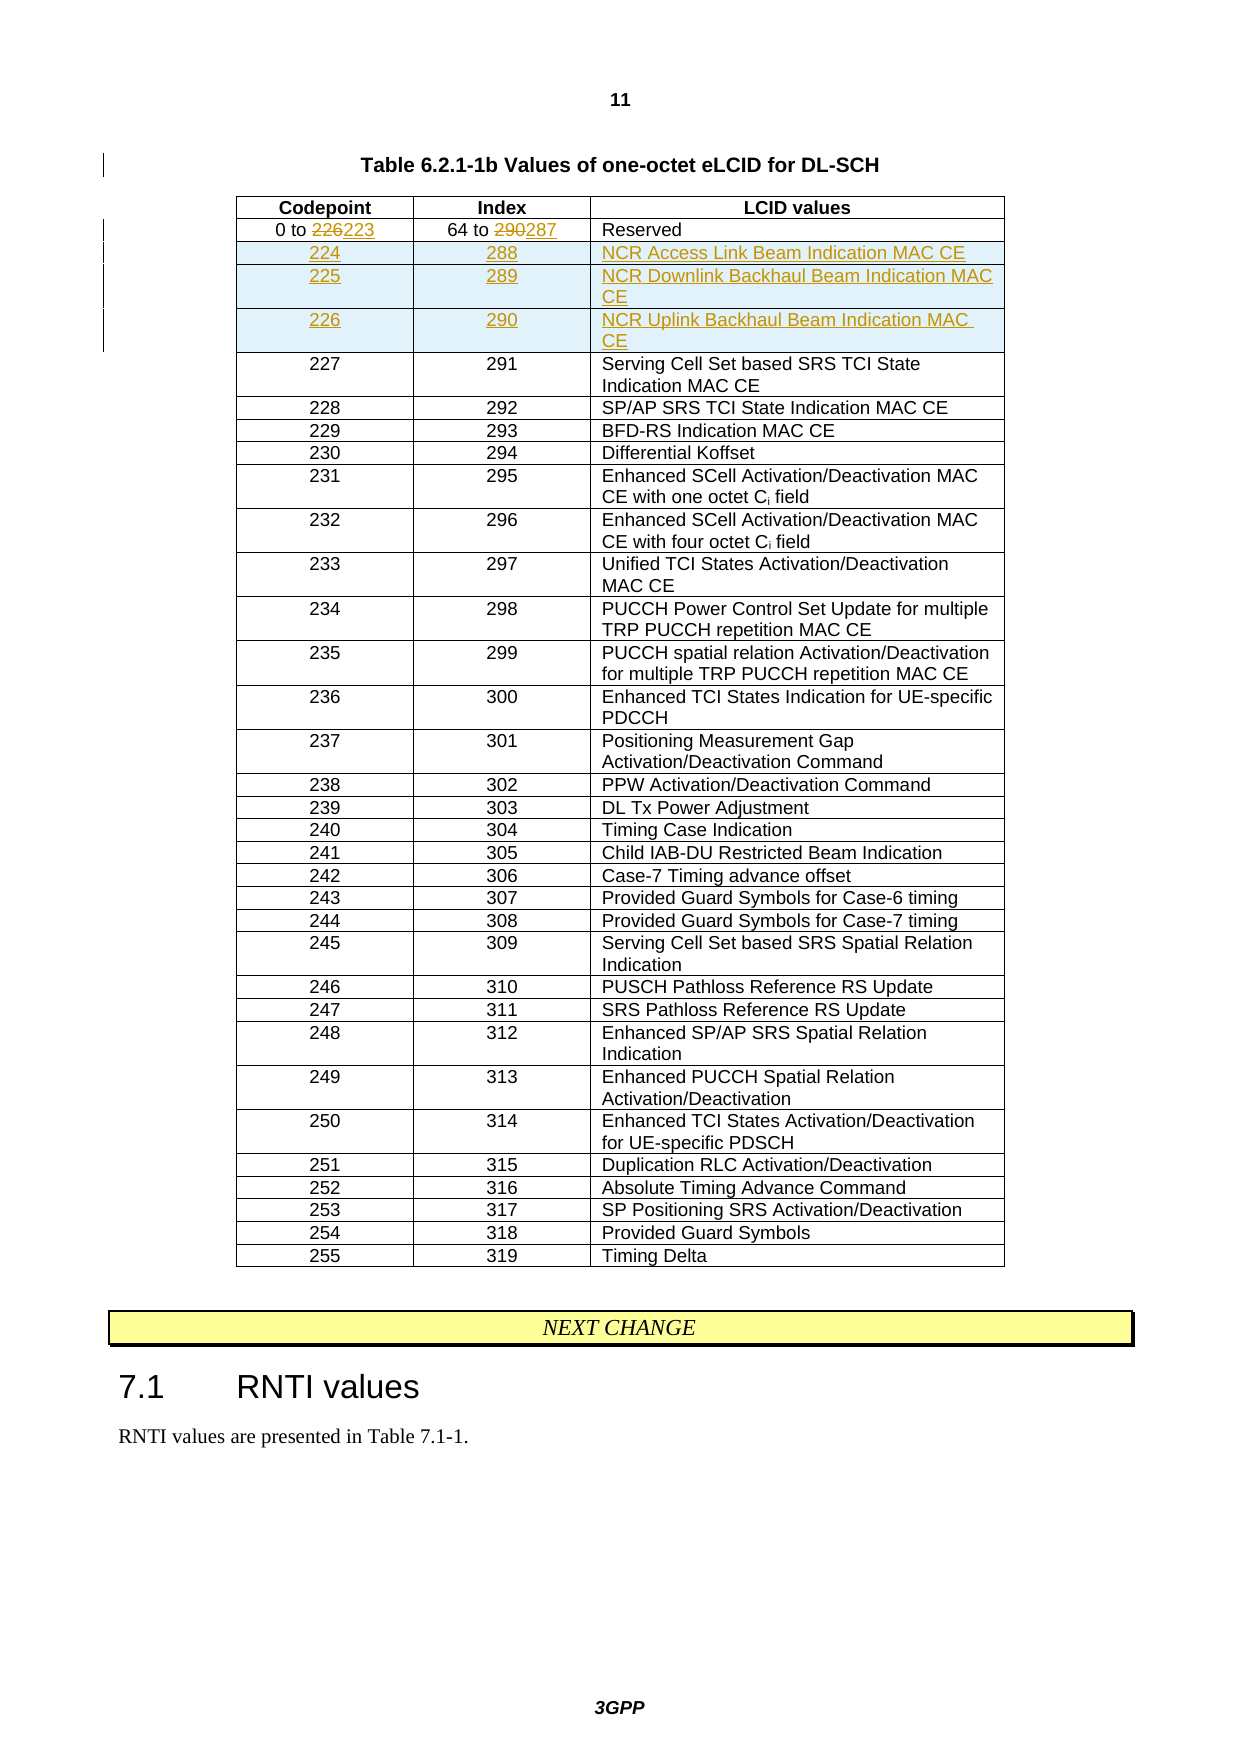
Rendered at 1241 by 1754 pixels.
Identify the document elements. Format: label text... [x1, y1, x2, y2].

table_cell 303 [414, 797, 590, 818]
table_cell 294 [414, 442, 590, 464]
table_cell 246 [237, 976, 413, 998]
table_cell 241 [237, 842, 413, 863]
table_cell 310 [414, 976, 590, 998]
table_cell Child IAB-DU Restricted Beam Indication [591, 842, 1004, 863]
table_cell 248 [237, 1022, 413, 1065]
table_cell Serving Cell Set based SRS Spatial Relation Indication [591, 932, 1004, 975]
table_cell Provided Guard Symbols [591, 1222, 1004, 1243]
table_cell 249 [237, 1066, 413, 1109]
table_cell 302 [414, 774, 590, 796]
table_cell 313 [414, 1066, 590, 1109]
table_cell Provided Guard Symbols for Case-7 timing [591, 910, 1004, 931]
table_cell SP/AP SRS TCI State Indication MAC CE [591, 397, 1004, 418]
table_cell 230 [237, 442, 413, 464]
table_cell 306 [414, 864, 590, 886]
table_cell 0 to [237, 219, 413, 241]
table_cell 305 [414, 842, 590, 863]
table_cell Enhanced PUCCH Spatial Relation Activation/Deactivation [591, 1066, 1004, 1109]
table_cell 298 [414, 597, 590, 640]
table_cell PUCCH spatial relation Activation/Deactivation for multiple TRP PUCCH repetition MAC CE [591, 641, 1004, 684]
table_cell 240 [237, 819, 413, 841]
table_cell 299 [414, 641, 590, 684]
table_cell Case-7 Timing advance offset [591, 864, 1004, 886]
table_cell 236 [237, 686, 413, 729]
table_cell 234 [237, 597, 413, 640]
table_cell 243 [237, 887, 413, 908]
table_header Index [414, 197, 590, 218]
table_cell 235 [237, 641, 413, 684]
table_cell 314 [414, 1110, 590, 1153]
table_cell 304 [414, 819, 590, 841]
table_cell 317 [414, 1199, 590, 1221]
table_cell 242 [237, 864, 413, 886]
table_cell 237 [237, 730, 413, 773]
table_cell 301 [414, 730, 590, 773]
table_cell Timing Delta [591, 1245, 1004, 1266]
table_cell Absolute Timing Advance Command [591, 1177, 1004, 1198]
subtitle 7.1 RNTI values [118, 1367, 1122, 1405]
table_cell 233 [237, 553, 413, 596]
table_cell 297 [414, 553, 590, 596]
table_cell Duplication RLC Activation/Deactivation [591, 1154, 1004, 1176]
table_cell 307 [414, 887, 590, 908]
table_cell SP Positioning SRS Activation/Deactivation [591, 1199, 1004, 1221]
table_cell 228 [237, 397, 413, 418]
table_cell 311 [414, 999, 590, 1021]
table_cell 253 [237, 1199, 413, 1221]
table_cell DL Tx Power Adjustment [591, 797, 1004, 818]
table_cell Timing Case Indication [591, 819, 1004, 841]
table_cell 300 [414, 686, 590, 729]
table_cell 252 [237, 1177, 413, 1198]
table_cell Enhanced SCell Activation/Deactivation MAC CE with one octet Ci field [591, 465, 1004, 508]
table_cell 238 [237, 774, 413, 796]
table_cell 255 [237, 1245, 413, 1266]
text NEXT CHANGE [110, 1312, 1131, 1343]
table_cell 296 [414, 509, 590, 552]
table_cell Enhanced SP/AP SRS Spatial Relation Indication [591, 1022, 1004, 1065]
table_cell Positioning Measurement Gap Activation/Deactivation Command [591, 730, 1004, 773]
text Table 6.2.1-1b Values of one-octet eLCID for DL-SCH [118, 153, 1122, 177]
table_cell 227 [237, 353, 413, 396]
table_cell 239 [237, 797, 413, 818]
table_cell 251 [237, 1154, 413, 1176]
table_header Codepoint [237, 197, 413, 218]
table_cell Enhanced SCell Activation/Deactivation MAC CE with four octet Ci field [591, 509, 1004, 552]
table_cell 229 [237, 420, 413, 441]
table_cell 245 [237, 932, 413, 975]
table_cell Unified TCI States Activation/Deactivation MAC CE [591, 553, 1004, 596]
table_cell 232 [237, 509, 413, 552]
table_cell 316 [414, 1177, 590, 1198]
table_cell 64 to [414, 219, 590, 241]
table_cell Serving Cell Set based SRS TCI State Indication MAC CE [591, 353, 1004, 396]
table_cell 318 [414, 1222, 590, 1243]
table_cell 247 [237, 999, 413, 1021]
table_cell 295 [414, 465, 590, 508]
table_cell Provided Guard Symbols for Case-6 timing [591, 887, 1004, 908]
table_cell 319 [414, 1245, 590, 1266]
table_cell PPW Activation/Deactivation Command [591, 774, 1004, 796]
table_cell 250 [237, 1110, 413, 1153]
table_cell 308 [414, 910, 590, 931]
table_cell 312 [414, 1022, 590, 1065]
table_cell 291 [414, 353, 590, 396]
table_cell 231 [237, 465, 413, 508]
table_cell 292 [414, 397, 590, 418]
text RNTI values are presented in Table 7.1-1. [118, 1424, 1122, 1448]
table_cell PUSCH Pathloss Reference RS Update [591, 976, 1004, 998]
table_cell 244 [237, 910, 413, 931]
table_cell 293 [414, 420, 590, 441]
table_cell 309 [414, 932, 590, 975]
table_cell BFD-RS Indication MAC CE [591, 420, 1004, 441]
table_cell Enhanced TCI States Indication for UE-specific PDCCH [591, 686, 1004, 729]
table_cell 254 [237, 1222, 413, 1243]
table_cell Differential Koffset [591, 442, 1004, 464]
table_cell PUCCH Power Control Set Update for multiple TRP PUCCH repetition MAC CE [591, 597, 1004, 640]
table_cell Enhanced TCI States Activation/Deactivation for UE-specific PDSCH [591, 1110, 1004, 1153]
table_cell Reserved [591, 219, 1004, 241]
table_cell SRS Pathloss Reference RS Update [591, 999, 1004, 1021]
table_cell 315 [414, 1154, 590, 1176]
table_header LCID values [591, 197, 1004, 218]
